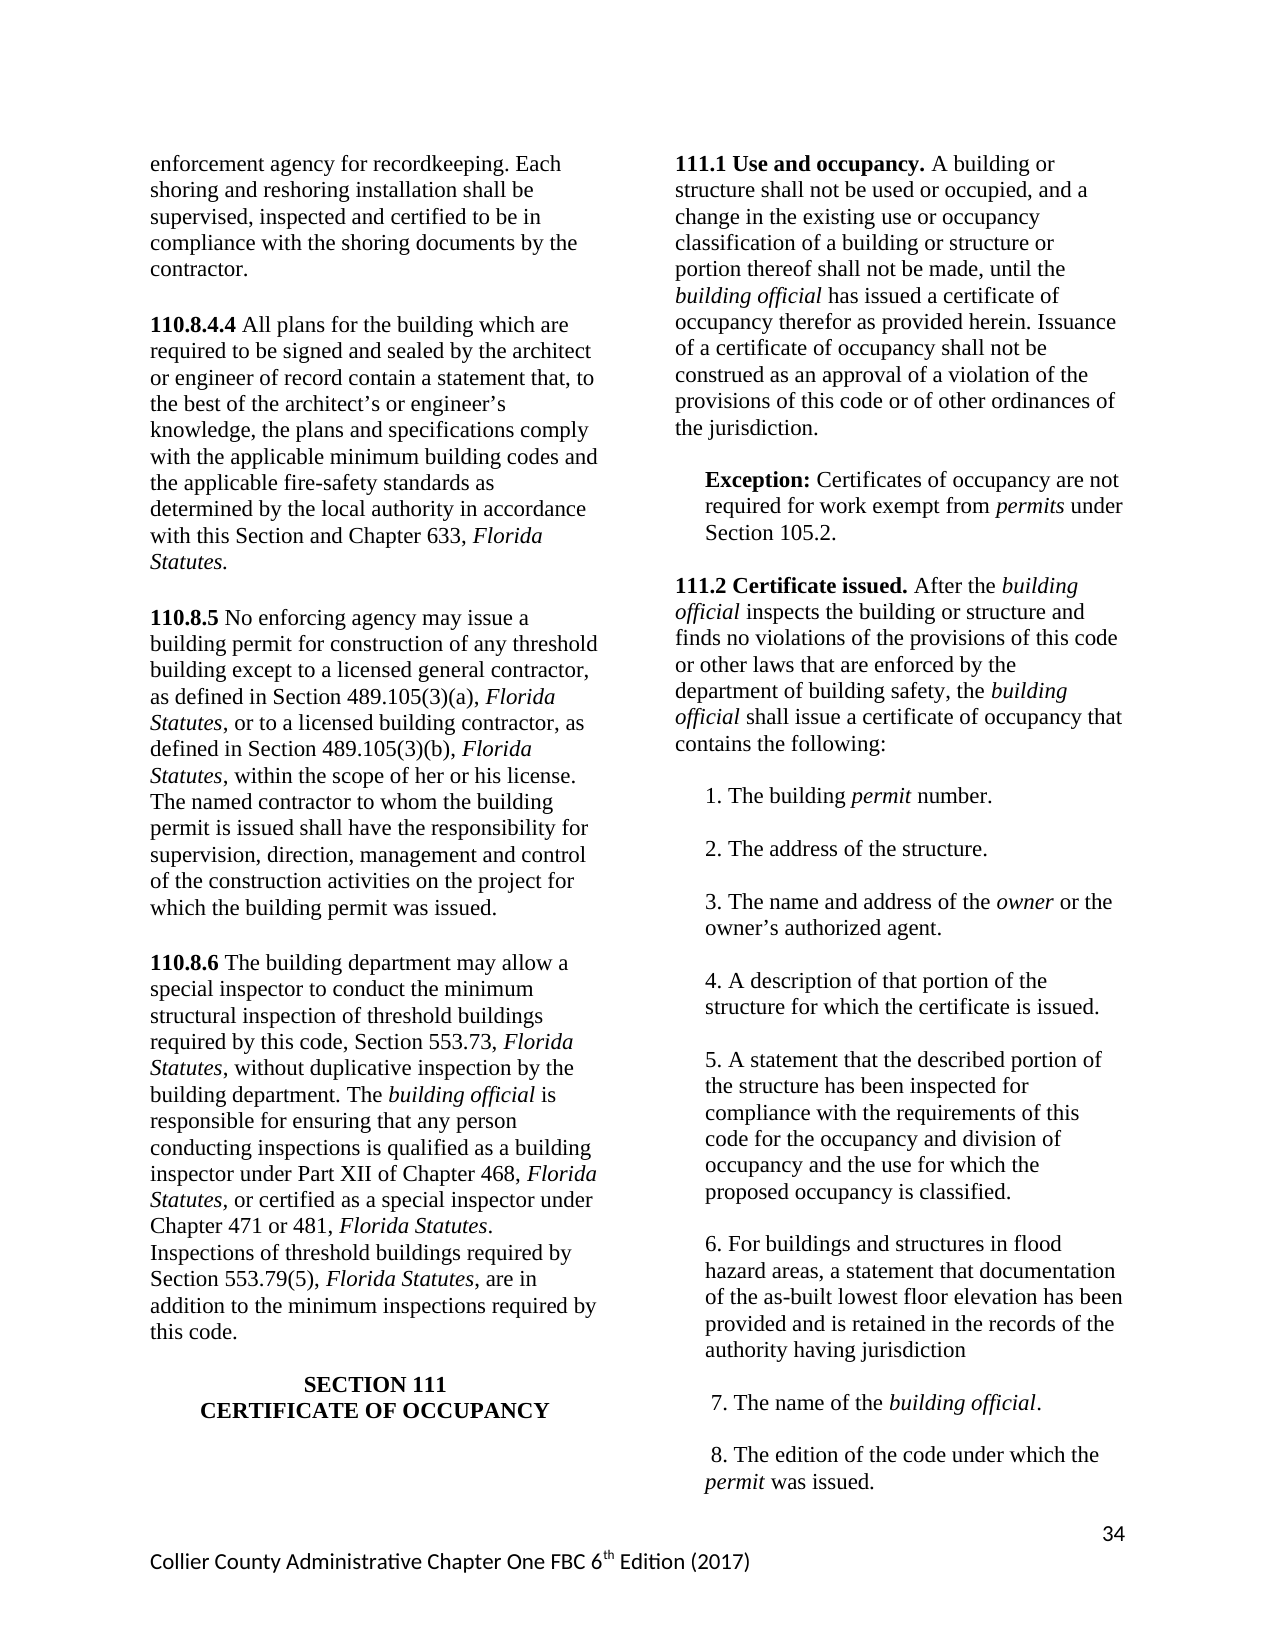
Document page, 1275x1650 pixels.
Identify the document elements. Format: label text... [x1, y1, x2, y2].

text 6. For buildings and structures in flood hazard areas, a statement that documentation of the as-built lowest floor elevation has been provided and is retained in the records of the authority having jurisdiction [705, 1231, 1125, 1362]
text 110.8.5 No enforcing agency may issue a building permit for construction of any threshold building except to a licensed general contractor, as defined in Section 489.105(3)(a), Florida Statutes, or to a licensed building contractor, as defined in Section 489.105(3)(b), Florida Statutes, within the scope of her or his license. The named contractor to whom the building permit is issued shall have the responsibility for supervision, direction, management and control of the construction activities on the project for which the building permit was issued. [150, 604, 600, 920]
text 3. The name and address of the owner or the owner’s authorized agent. [705, 888, 1125, 941]
text 111.2 Certificate issued. After the building official inspects the building or structure and finds no violations of the provisions of this code or other laws that are enforced by the department of building safety, the building official shall issue a certificate of occupancy that contains the following: [675, 572, 1125, 756]
text 111.1 Use and occupancy. A building or structure shall not be used or occupied, and a change in the existing use or occupancy classification of a building or structure or portion thereof shall not be made, until the building official has issued a certificate of occupancy therefor as provided herein. Issuance of a certificate of occupancy shall not be construed as an approval of a violation of the provisions of this code or of other ordinances of the jurisdiction. [675, 150, 1125, 440]
text CERTIFICATE OF OCCUPANCY [150, 1397, 600, 1423]
text 4. A description of that portion of the structure for which the certificate is issued. [705, 967, 1125, 1020]
text 5. A statement that the described portion of the structure has been inspected for compliance with the requirements of this code for the occupancy and division of occupancy and the use for which the proposed occupancy is classified. [705, 1046, 1125, 1204]
text 110.8.4.4 All plans for the building which are required to be signed and sealed by the architect or engineer of record contain a statement that, to the best of the architect’s or engineer’s knowledge, the plans and specifications comply with the applicable minimum building codes and the applicable fire-safety standards as determined by the local authority in accordance with this Section and Chapter 633, Florida Statutes. [150, 311, 600, 574]
text 8. The edition of the code under which the permit was issued. [705, 1441, 1125, 1494]
text SECTION 111 [150, 1371, 600, 1397]
text 2. The address of the structure. [675, 835, 1125, 862]
text 1. The building permit number. [705, 782, 1125, 809]
text 110.8.6 The building department may allow a special inspector to conduct the minimum structural inspection of threshold buildings required by this code, Section 553.73, Florida Statutes, without duplicative inspection by the building department. The building official is responsible for ensuring that any person conducting inspections is qualified as a building inspector under Part XII of Chapter 468, Florida Statutes, or certified as a special inspector under Chapter 471 or 481, Florida Statutes. Inspections of threshold buildings required by Section 553.79(5), Florida Statutes, are in addition to the minimum inspections required by this code. [150, 949, 600, 1344]
text Exception: Certificates of occupancy are not required for work exempt from permits under Section 105.2. [705, 466, 1125, 545]
text 7. The name of the building official. [675, 1389, 1125, 1415]
